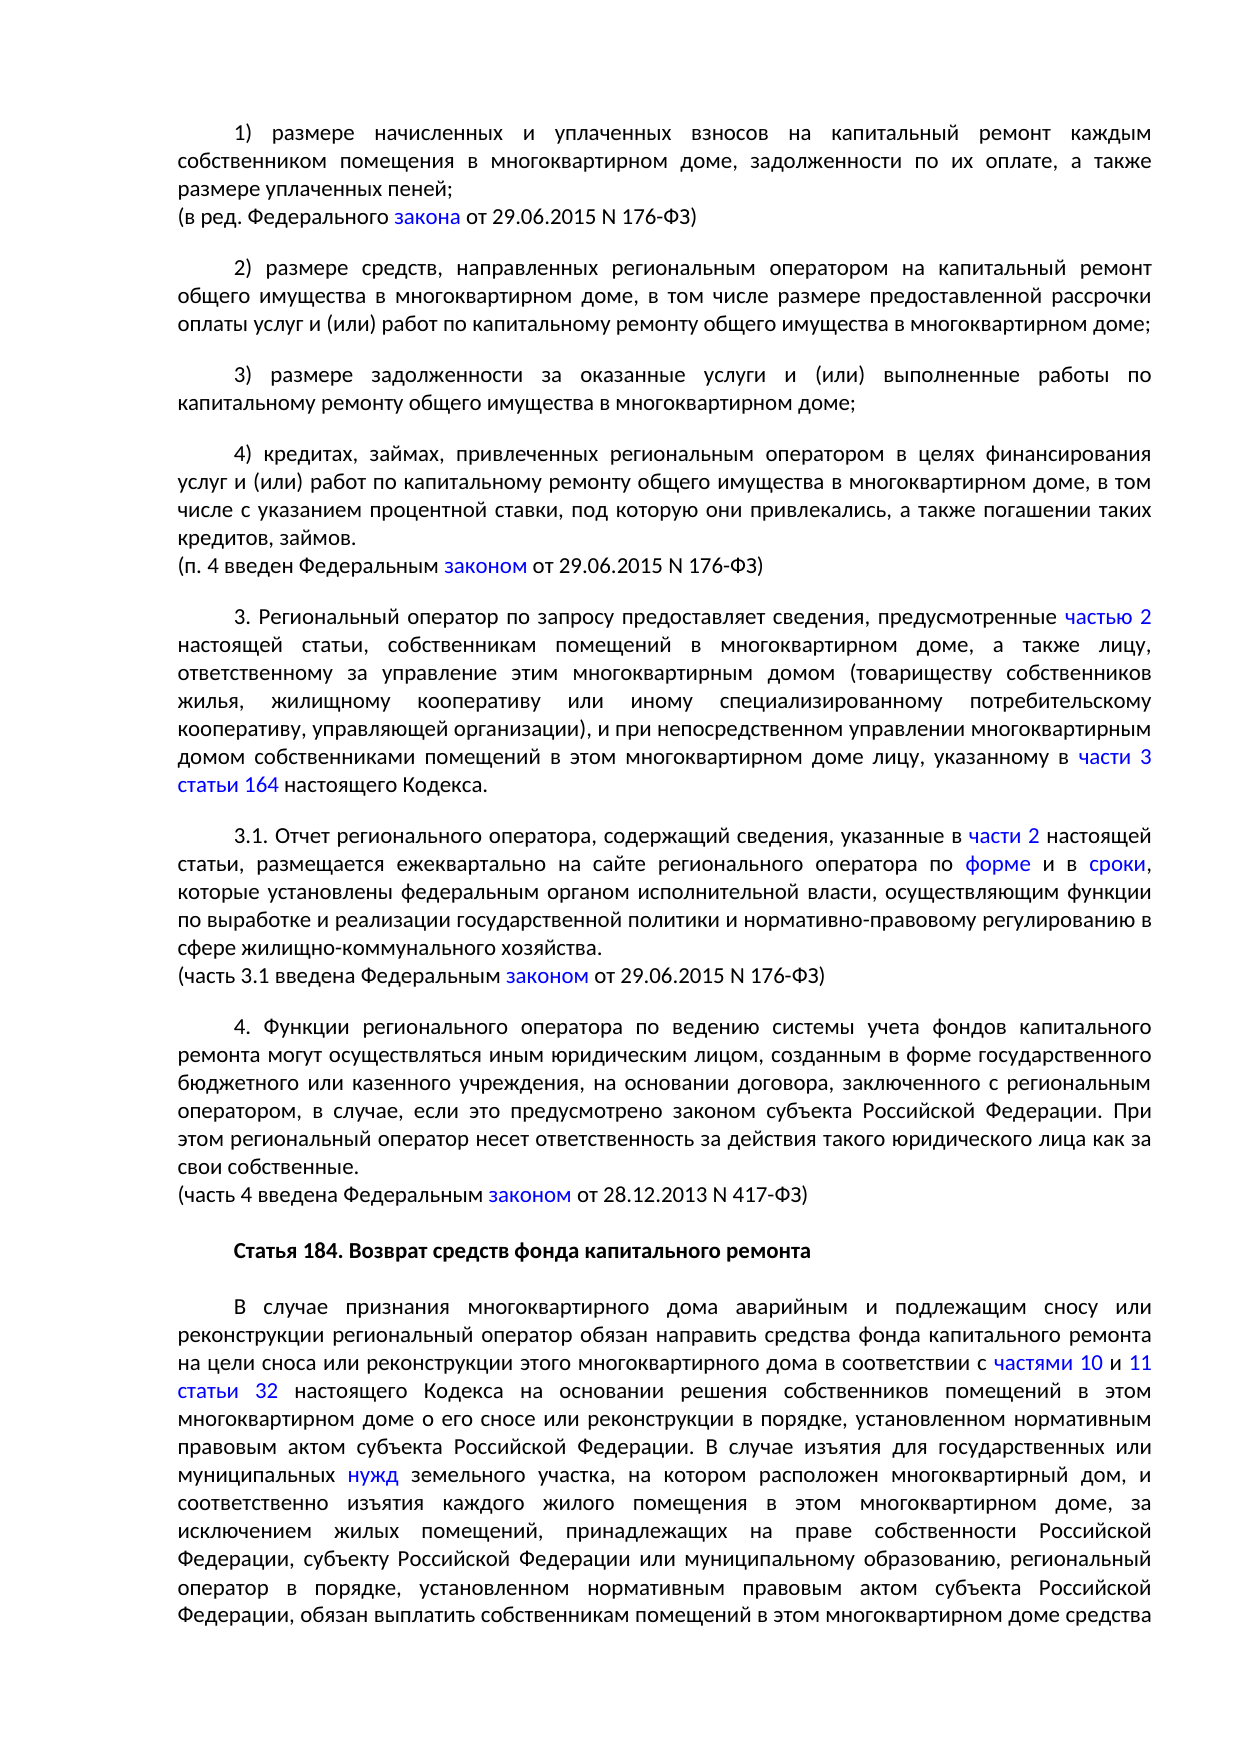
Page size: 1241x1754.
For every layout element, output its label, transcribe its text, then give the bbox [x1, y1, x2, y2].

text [177, 1292, 1152, 1629]
text (часть 4 введена Федеральным законом от 28.12.2013 N 417-ФЗ) [177, 1180, 1152, 1208]
text (часть 3.1 введена Федеральным законом от 29.06.2015 N 176-ФЗ) [177, 961, 1152, 989]
text 1) размере начисленных и уплаченных взносов на капитальный ремонт каждым собственником помещения в многоквартирном доме, задолженности по их оплате, а также размере уплаченных пеней; [177, 118, 1152, 202]
text 4. Функции регионального оператора по ведению системы учета фондов капитального ремонта могут осуществляться иным юридическим лицом, созданным в форме государственного бюджетного или казенного учреждения, на основании договора, заключенного с региональным оператором, в случае, если это предусмотрено законом субъекта Российской Федерации. При этом региональный оператор несет ответственность за действия такого юридического лица как за свои собственные. [177, 1012, 1152, 1180]
text (в ред. Федерального закона от 29.06.2015 N 176-ФЗ) [177, 202, 1152, 230]
text 3) размере задолженности за оказанные услуги и (или) выполненные работы по капитальному ремонту общего имущества в многоквартирном доме; [177, 360, 1152, 416]
text 3.1. Отчет регионального оператора, содержащий сведения, указанные в части 2 настоящей статьи, размещается ежеквартально на сайте регионального оператора по форме и в сроки, которые установлены федеральным органом исполнительной власти, осуществляющим функции по выработке и реализации государственной политики и нормативно-правовому регулированию в сфере жилищно-коммунального хозяйства. [177, 821, 1152, 961]
text 2) размере средств, направленных региональным оператором на капитальный ремонт общего имущества в многоквартирном доме, в том числе размере предоставленной рассрочки оплаты услуг и (или) работ по капитальному ремонту общего имущества в многоквартирном доме; [177, 253, 1152, 337]
title Статья 184. Возврат средств фонда капитального ремонта [177, 1236, 1152, 1264]
text 3. Региональный оператор по запросу предоставляет сведения, предусмотренные частью 2 настоящей статьи, собственникам помещений в многоквартирном доме, а также лицу, ответственному за управление этим многоквартирным домом (товариществу собственников жилья, жилищному кооперативу или иному специализированному потребительскому кооперативу, управляющей организации), и при непосредственном управлении многоквартирным домом собственниками помещений в этом многоквартирном доме лицу, указанному в части 3 статьи 164 настоящего Кодекса. [177, 602, 1152, 798]
text (п. 4 введен Федеральным законом от 29.06.2015 N 176-ФЗ) [177, 551, 1152, 579]
text 4) кредитах, займах, привлеченных региональным оператором в целях финансирования услуг и (или) работ по капитальному ремонту общего имущества в многоквартирном доме, в том числе с указанием процентной ставки, под которую они привлекались, а также погашении таких кредитов, займов. [177, 439, 1152, 551]
